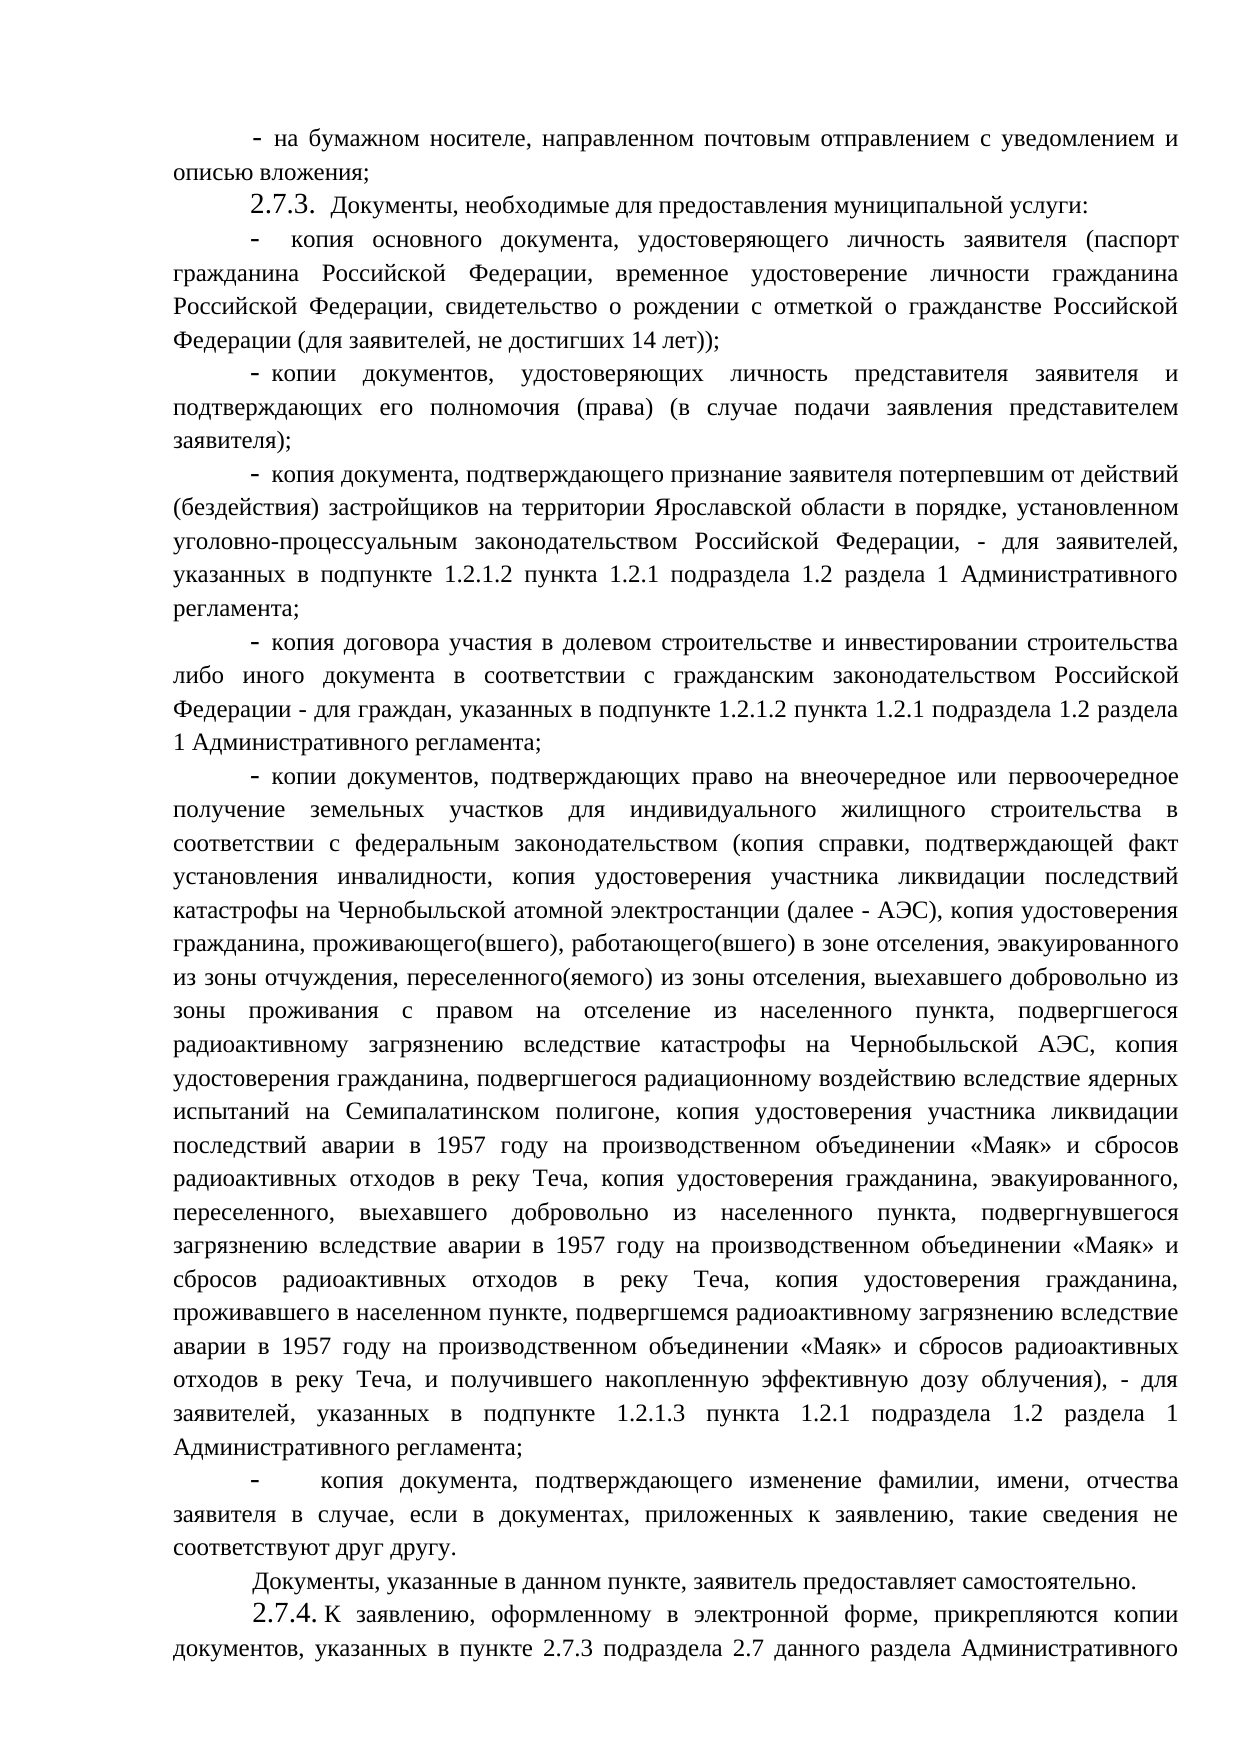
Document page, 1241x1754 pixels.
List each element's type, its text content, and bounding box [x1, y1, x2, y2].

list копии документов, подтверждающих право на внеочередное или первоочередное получение земельных участков для индивидуального жилищного строительства в соответствии с федеральным законодательством (копия справки, подтверждающей факт установления инвалидности, копия удостоверения участника ликвидации последствий катастрофы на Чернобыльской атомной электростанции (далее - АЭС), копия удостоверения гражданина, проживающего(вшего), работающего(вшего) в зоне отселения, эвакуированного из зоны отчуждения, переселенного(яемого) из зоны отселения, выехавшего добровольно из зоны проживания с правом на отселение из населенного пункта, подвергшегося радиоактивному загрязнению вследствие катастрофы на Чернобыльской АЭС, копия удостоверения гражданина, подвергшегося радиационному воздействию вследствие ядерных испытаний на Семипалатинском полигоне, копия удостоверения участника ликвидации последствий аварии в 1957 году на производственном объединении «Маяк» и сбросов радиоактивных отходов в реку Теча, копия удостоверения гражданина, эвакуированного, переселенного, выехавшего добровольно из населенного пункта, подвергнувшегося загрязнению вследствие аварии в 1957 году на производственном объединении «Маяк» и сбросов радиоактивных отходов в реку Теча, копия удостоверения гражданина, проживавшего в населенном пункте, подвергшемся радиоактивному загрязнению вследствие аварии в 1957 году на производственном объединении «Маяк» и сбросов радиоактивных отходов в реку Теча, и получившего накопленную эффективную дозу облучения), - для заявителей, указанных в подпункте 1.2.1.3 пункта 1.2.1 подраздела 1.2 раздела 1 Административного регламента; [173, 757, 1179, 1462]
list копия основного документа, удостоверяющего личность заявителя (паспорт гражданина Российской Федерации, временное удостоверение личности гражданина Российской Федерации, свидетельство о рождении с отметкой о гражданстве Российской Федерации (для заявителей, не достигших 14 лет)); [173, 221, 1179, 355]
list на бумажном носителе, направленном почтовым отправлением с уведомлением и описью вложения; [173, 120, 1179, 187]
list копия документа, подтверждающего изменение фамилии, имени, отчества заявителя в случае, если в документах, приложенных к заявлению, такие сведения не соответствуют друг другу. [173, 1462, 1179, 1562]
text Документы, указанные в данном пункте, заявитель предоставляет самостоятельно. [173, 1562, 1179, 1596]
list Документы, необходимые для предоставления муниципальной услуги: [173, 187, 1179, 221]
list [173, 1596, 1179, 1663]
list копии документов, удостоверяющих личность представителя заявителя и подтверждающих его полномочия (права) (в случае подачи заявления представителем заявителя); [173, 355, 1179, 455]
list копия документа, подтверждающего признание заявителя потерпевшим от действий (бездействия) застройщиков на территории Ярославской области в порядке, установленном уголовно-процессуальным законодательством Российской Федерации, - для заявителей, указанных в подпункте 1.2.1.2 пункта 1.2.1 подраздела 1.2 раздела 1 Административного регламента; [173, 455, 1179, 623]
list копия договора участия в долевом строительстве и инвестировании строительства либо иного документа в соответствии с гражданским законодательством Российской Федерации - для граждан, указанных в подпункте 1.2.1.2 пункта 1.2.1 подраздела 1.2 раздела 1 Административного регламента; [173, 623, 1179, 757]
